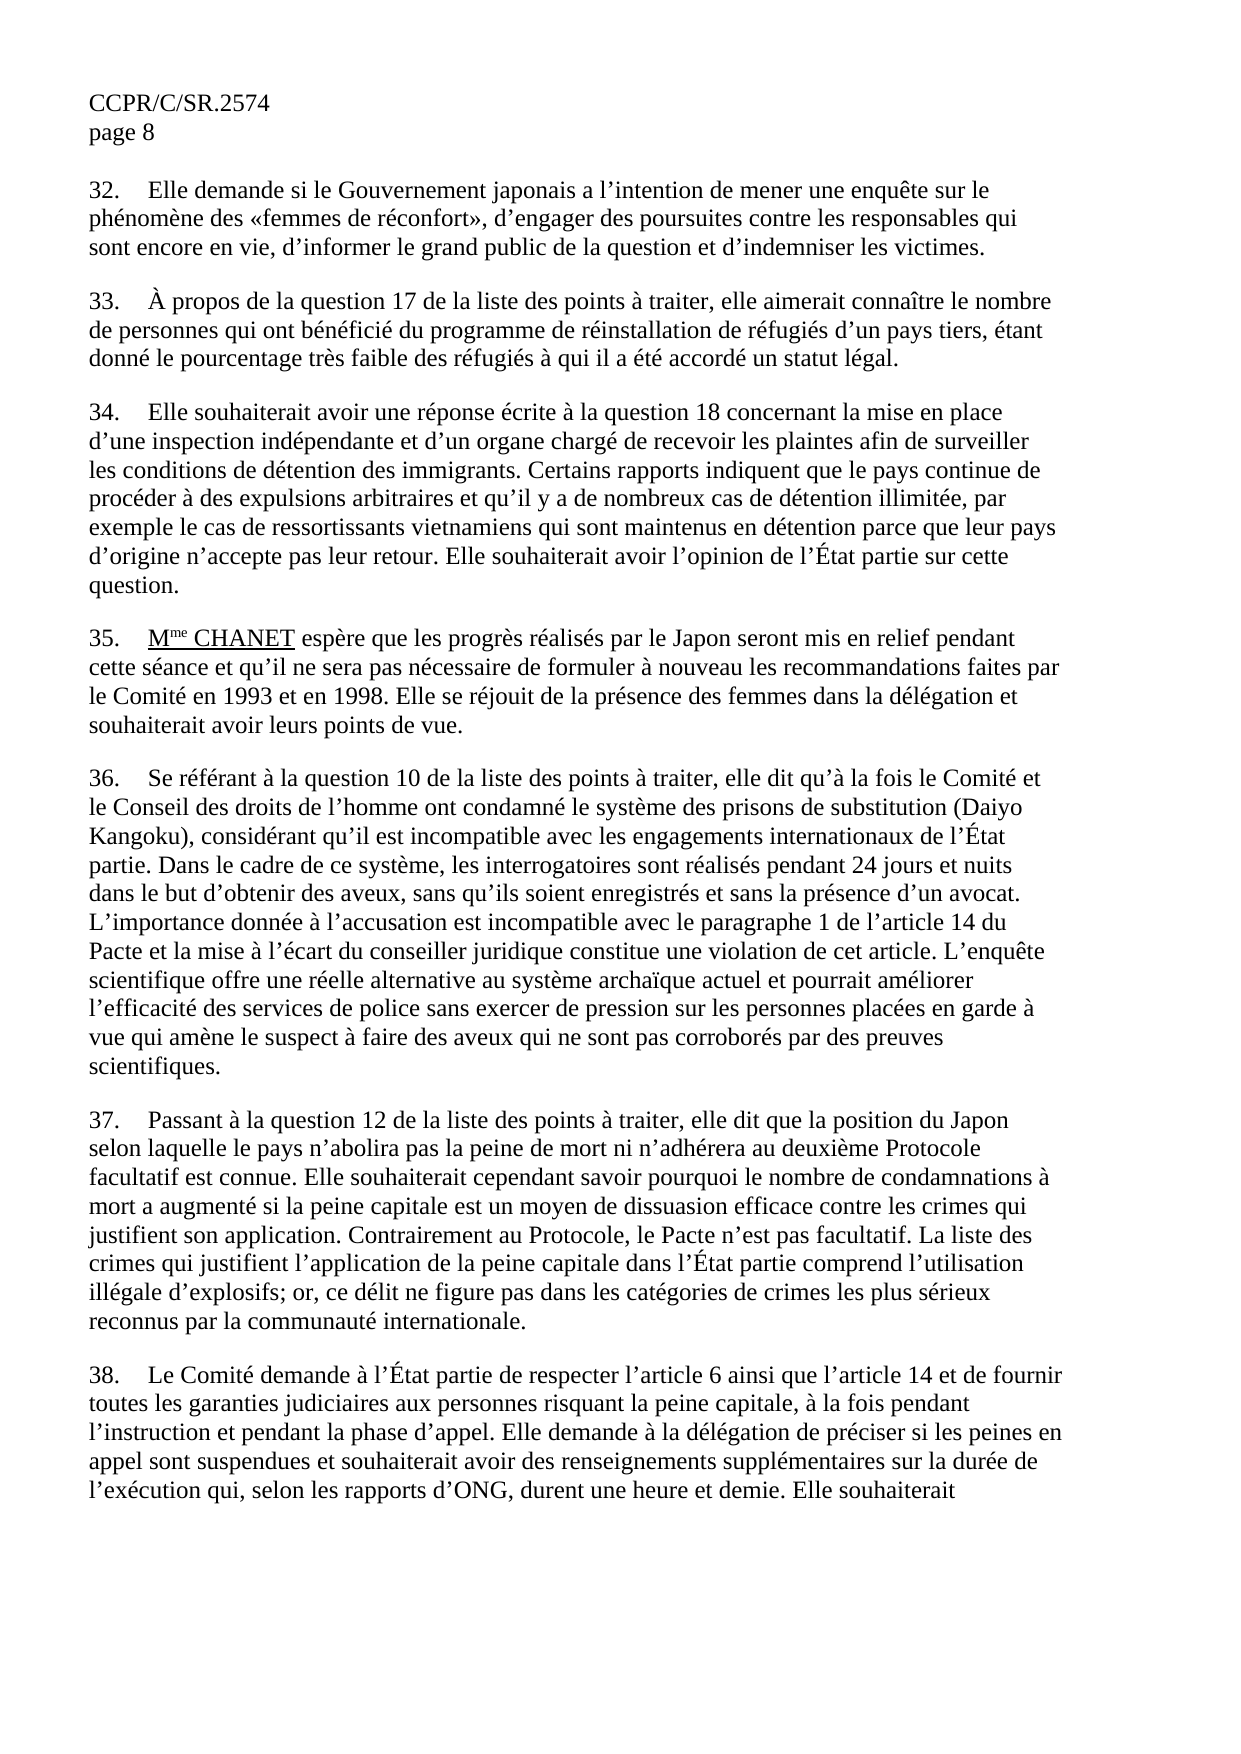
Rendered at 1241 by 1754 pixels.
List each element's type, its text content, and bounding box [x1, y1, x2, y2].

text 33. À propos de la question 17 de la liste des points à traiter, elle aimerait connaître le nombre de personnes qui ont bénéficié du programme de réinstallation de réfugiés d’un pays tiers, étant donné le pourcentage très faible des réfugiés à qui il a été accordé un statut légal. [88, 286, 1063, 372]
text 34. Elle souhaiterait avoir une réponse écrite à la question 18 concernant la mise en place d’une inspection indépendante et d’un organe chargé de recevoir les plaintes afin de surveiller les conditions de détention des immigrants. Certains rapports indiquent que le pays continue de procéder à des expulsions arbitraires et qu’il y a de nombreux cas de détention illimitée, par exemple le cas de ressortissants vietnamiens qui sont maintenus en détention parce que leur pays d’origine n’accepte pas leur retour. Elle souhaiterait avoir l’opinion de l’État partie sur cette question. [88, 397, 1063, 598]
text 35. Mme CHANET espère que les progrès réalisés par le Japon seront mis en relief pendant cette séance et qu’il ne sera pas nécessaire de formuler à nouveau les recommandations faites par le Comité en 1993 et en 1998. Elle se réjouit de la présence des femmes dans la délégation et souhaiterait avoir leurs points de vue. [88, 623, 1063, 738]
text 37. Passant à la question 12 de la liste des points à traiter, elle dit que la position du Japon selon laquelle le pays n’abolira pas la peine de mort ni n’adhérera au deuxième Protocole facultatif est connue. Elle souhaiterait cependant savoir pourquoi le nombre de condamnations à mort a augmenté si la peine capitale est un moyen de dissuasion efficace contre les crimes qui justifient son application. Contrairement au Protocole, le Pacte n’est pas facultatif. La liste des crimes qui justifient l’application de la peine capitale dans l’État partie comprend l’utilisation illégale d’explosifs; or, ce délit ne figure pas dans les catégories de crimes les plus sérieux reconnus par la communauté internationale. [88, 1105, 1063, 1335]
text 32. Elle demande si le Gouvernement japonais a l’intention de mener une enquête sur le phénomène des «femmes de réconfort», d’engager des poursuites contre les responsables qui sont encore en vie, d’informer le grand public de la question et d’indemniser les victimes. [88, 175, 1063, 261]
text 36. Se référant à la question 10 de la liste des points à traiter, elle dit qu’à la fois le Comité et le Conseil des droits de l’homme ont condamné le système des prisons de substitution (Daiyo Kangoku), considérant qu’il est incompatible avec les engagements internationaux de l’État partie. Dans le cadre de ce système, les interrogatoires sont réalisés pendant 24 jours et nuits dans le but d’obtenir des aveux, sans qu’ils soient enregistrés et sans la présence d’un avocat. L’importance donnée à l’accusation est incompatible avec le paragraphe 1 de l’article 14 du Pacte et la mise à l’écart du conseiller juridique constitue une violation de cet article. L’enquête scientifique offre une réelle alternative au système archaïque actuel et pourrait améliorer l’efficacité des services de police sans exercer de pression sur les personnes placées en garde à vue qui amène le suspect à faire des aveux qui ne sont pas corroborés par des preuves scientifiques. [88, 763, 1063, 1080]
